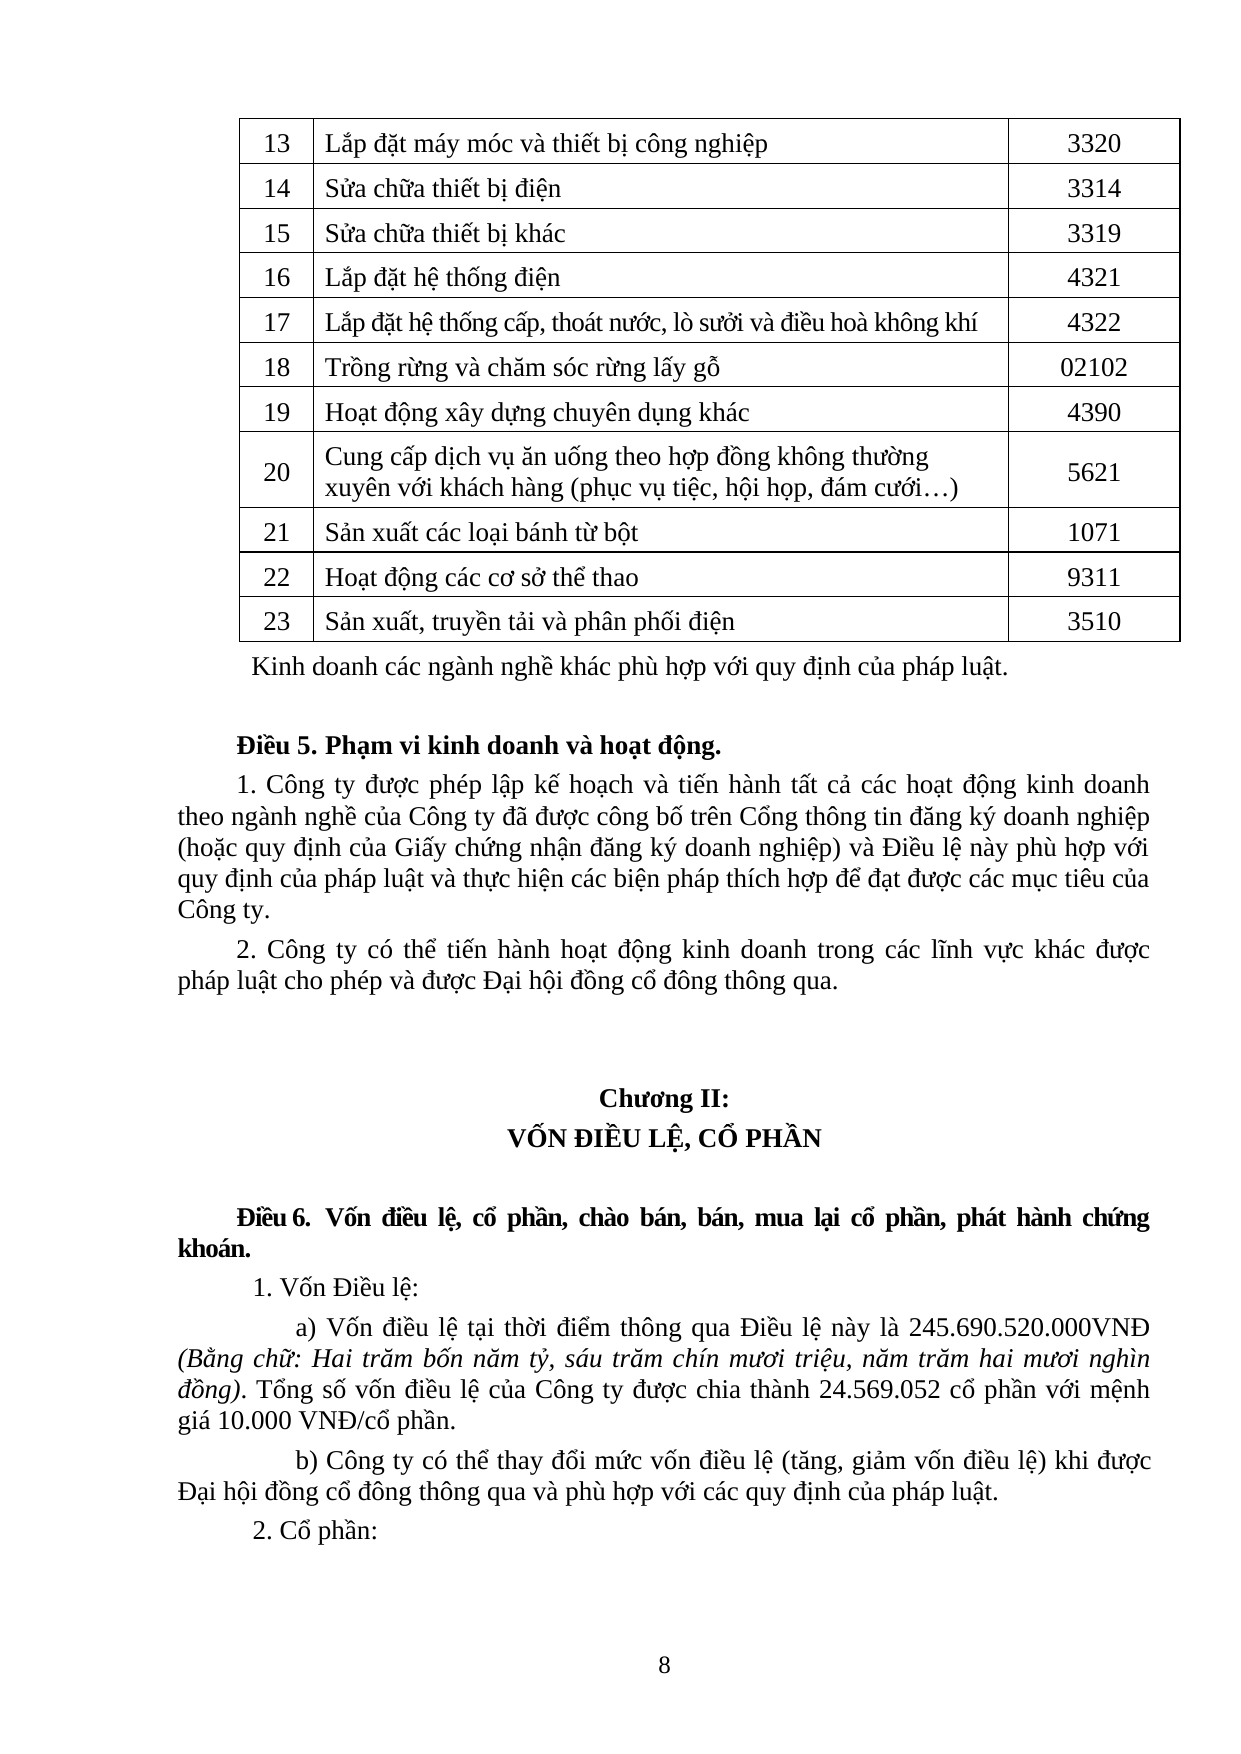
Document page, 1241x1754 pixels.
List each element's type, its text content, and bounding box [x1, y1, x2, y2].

text VỐN ĐIỀU LỆ, CỔ PHẦN [177, 1122, 1152, 1153]
table_cell 3510 [1009, 597, 1179, 641]
table_cell Lắp đặt hệ thống cấp, thoát nước, lò sưởi và điều hoà không khí [314, 298, 1008, 342]
table_cell 3314 [1009, 164, 1179, 207]
text 1. Công ty được phép lập kế hoạch và tiến hành tất cả các hoạt động kinh doanh theo ngành nghề của Công ty đã được công bố trên Cổng thông tin đăng ký doanh nghiệp (hoặc quy định của Giấy chứng nhận đăng ký doanh nghiệp) và Điều lệ này phù hợp với quy định của pháp luật và thực hiện các biện pháp thích hợp để đạt được các mục tiêu của Công ty. [177, 769, 1152, 924]
table_cell 3319 [1009, 209, 1179, 252]
table_cell 4390 [1009, 387, 1179, 431]
table_cell 16 [240, 253, 313, 297]
table_cell 19 [240, 387, 313, 431]
table_cell 02102 [1009, 343, 1179, 386]
list Phạm vi kinh doanh và hoạt động. [177, 729, 1152, 760]
table_cell 18 [240, 343, 313, 386]
table_cell 9311 [1009, 553, 1179, 596]
list Vốn điều lệ, cổ phần, chào bán, bán, mua lại cổ phần, phát hành chứng khoán. [177, 1201, 1152, 1263]
table_cell 3320 [1009, 119, 1179, 163]
table_cell 21 [240, 508, 313, 551]
table_cell 4321 [1009, 253, 1179, 297]
text b) Công ty có thể thay đổi mức vốn điều lệ (tăng, giảm vốn điều lệ) khi được Đại hội đồng cổ đông thông qua và phù hợp với các quy định của pháp luật. [177, 1444, 1152, 1506]
table_cell Hoạt động các cơ sở thể thao [314, 553, 1008, 596]
text 2. Cổ phần: [177, 1514, 1152, 1546]
table_cell Hoạt động xây dựng chuyên dụng khác [314, 387, 1008, 431]
text a) Vốn điều lệ tại thời điểm thông qua Điều lệ này là 245.690.520.000VNĐ (Bằng chữ: Hai trăm bốn năm tỷ, sáu trăm chín mươi triệu, năm trăm hai mươi nghìn đồng). Tổng số vốn điều lệ của Công ty được chia thành 24.569.052 cổ phần với mệnh giá 10.000 VNĐ/cổ phần. [177, 1311, 1152, 1435]
table_cell Sửa chữa thiết bị khác [314, 209, 1008, 252]
table_cell Cung cấp dịch vụ ăn uống theo hợp đồng không thường xuyên với khách hàng (phục vụ tiệc, hội họp, đám cưới…) [314, 432, 1008, 507]
table_cell Sản xuất các loại bánh từ bột [314, 508, 1008, 551]
table_cell Sửa chữa thiết bị điện [314, 164, 1008, 207]
text 2. Công ty có thể tiến hành hoạt động kinh doanh trong các lĩnh vực khác được pháp luật cho phép và được Đại hội đồng cổ đông thông qua. [177, 933, 1152, 995]
table_cell Lắp đặt máy móc và thiết bị công nghiệp [314, 119, 1008, 163]
text Chương II: [177, 1082, 1152, 1113]
table_cell 20 [240, 432, 313, 507]
table_cell 5621 [1009, 432, 1179, 507]
table_cell 14 [240, 164, 313, 207]
table_cell 4322 [1009, 298, 1179, 342]
table_cell 22 [240, 553, 313, 596]
table_cell 23 [240, 597, 313, 641]
table_cell Lắp đặt hệ thống điện [314, 253, 1008, 297]
table_cell 1071 [1009, 508, 1179, 551]
table_cell Sản xuất, truyền tải và phân phối điện [314, 597, 1008, 641]
table_cell 13 [240, 119, 313, 163]
text Kinh doanh các ngành nghề khác phù hợp với quy định của pháp luật. [177, 650, 1152, 681]
table_cell 15 [240, 209, 313, 252]
table_cell Trồng rừng và chăm sóc rừng lấy gỗ [314, 343, 1008, 386]
text 1. Vốn Điều lệ: [177, 1271, 1152, 1302]
table_cell 17 [240, 298, 313, 342]
